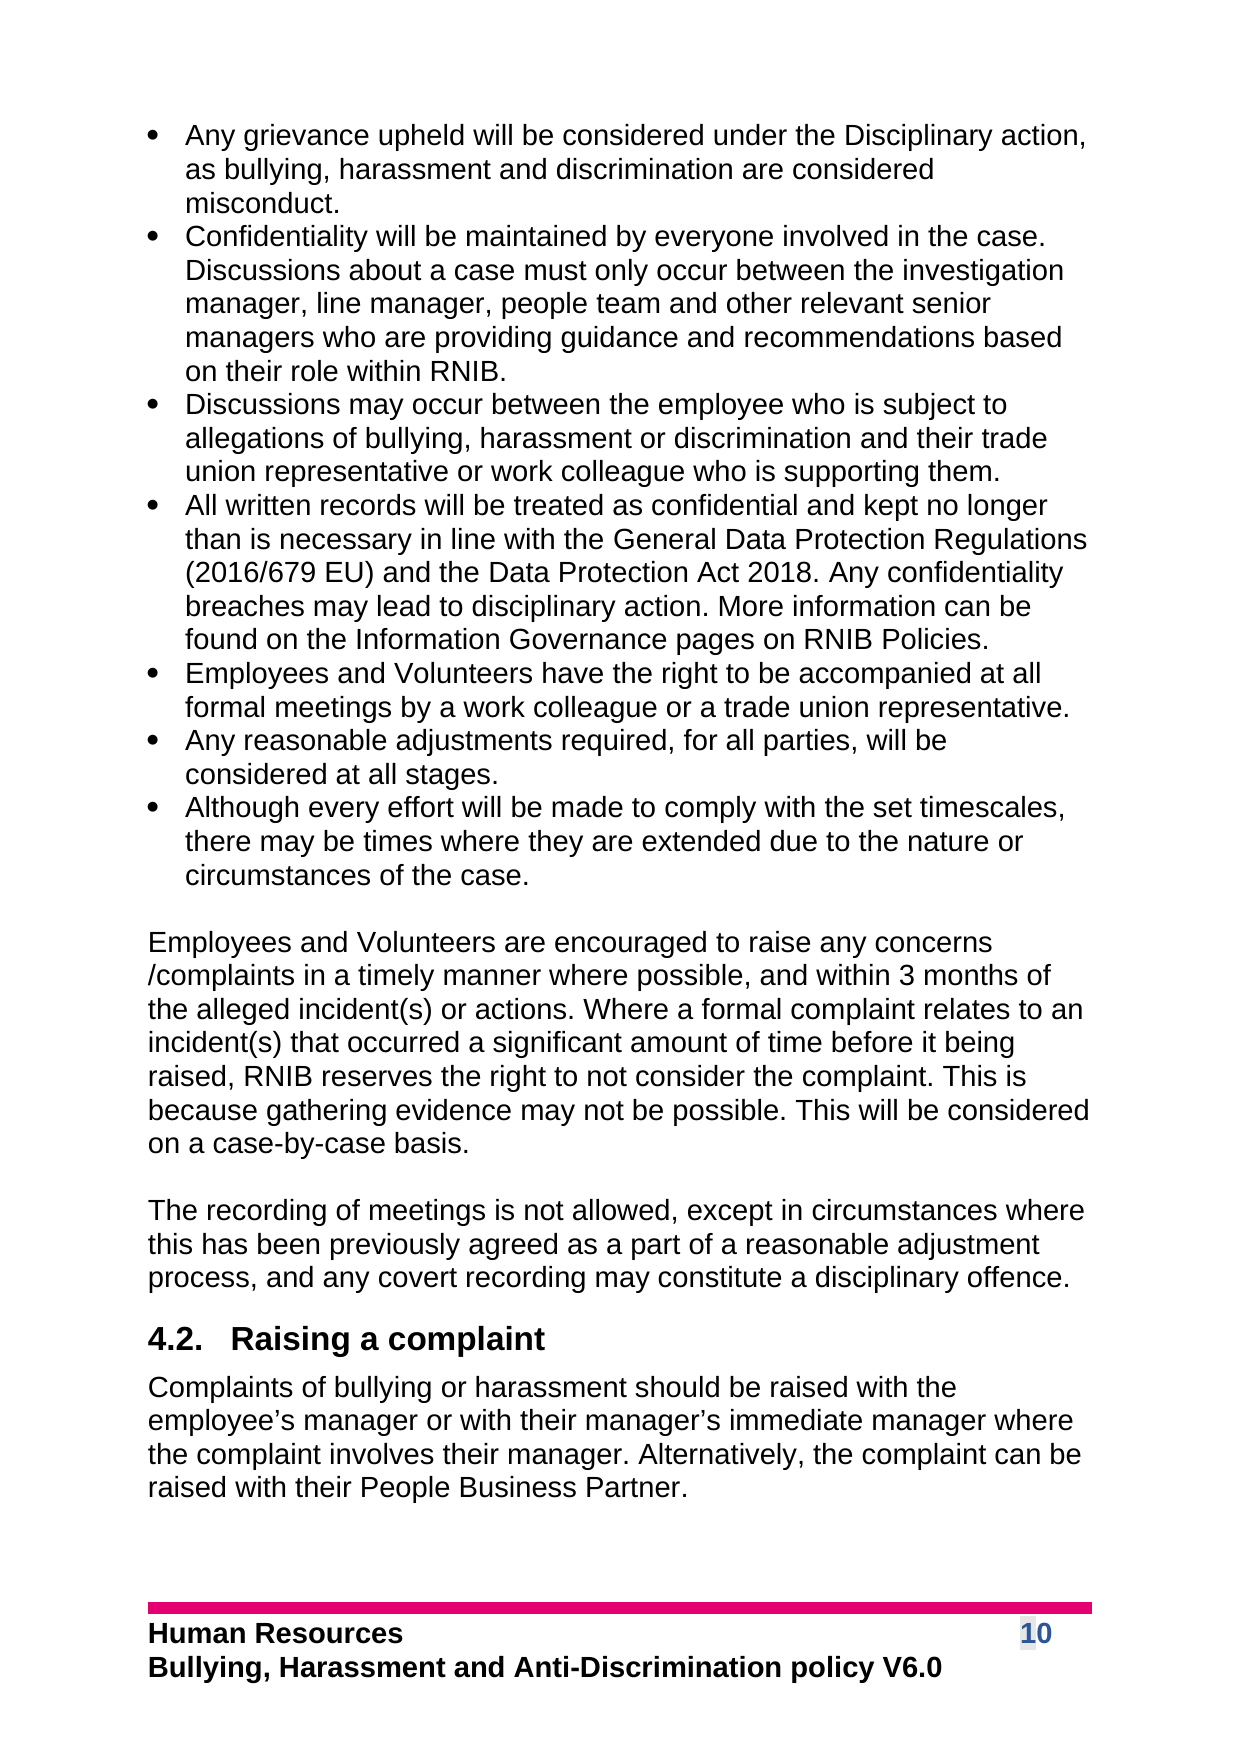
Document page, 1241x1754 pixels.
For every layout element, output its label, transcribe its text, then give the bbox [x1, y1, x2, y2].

list Employees and Volunteers have the right to be accompanied at all formal meetings by a work colleague or a trade union representative. [148, 656, 1092, 723]
list Complaints of bullying or harassment should be raised with the employee’s manager or with their manager’s immediate manager where the complaint involves their manager. Alternatively, the complaint can be raised with their People Business Partner. [148, 1370, 1092, 1504]
list Employees and Volunteers are encouraged to raise any concerns /complaints in a timely manner where possible, and within 3 months of the alleged incident(s) or actions. Where a formal complaint relates to an incident(s) that occurred a significant amount of time before it being raised, RNIB reserves the right to not consider the complaint. This is because gathering evidence may not be possible. This will be considered on a case-by-case basis. [148, 925, 1092, 1159]
list Although every effort will be made to comply with the set timescales, there may be times where they are extended due to the nature or circumstances of the case. [148, 790, 1092, 891]
list Any reasonable adjustments required, for all parties, will be considered at all stages. [148, 723, 1092, 790]
list The recording of meetings is not allowed, except in circumstances where this has been previously agreed as a part of a reasonable adjustment process, and any covert recording may constitute a disciplinary offence. [148, 1193, 1092, 1294]
list Discussions may occur between the employee who is subject to allegations of bullying, harassment or discrimination and their trade union representative or work colleague who is supporting them. [148, 387, 1092, 488]
list All written records will be treated as confidential and kept no longer than is necessary in line with the General Data Protection Regulations (2016/679 EU) and the Data Protection Act 2018. Any confidentiality breaches may lead to disciplinary action. More information can be found on the Information Governance pages on RNIB Policies. [148, 488, 1092, 656]
list Any grievance upheld will be considered under the Disciplinary action, as bullying, harassment and discrimination are considered misconduct. [148, 118, 1092, 219]
list Confidentiality will be maintained by everyone involved in the case. Discussions about a case must only occur between the investigation manager, line manager, people team and other relevant senior managers who are providing guidance and recommendations based on their role within RNIB. [148, 219, 1092, 387]
subtitle Raising a complaint [148, 1319, 1092, 1357]
